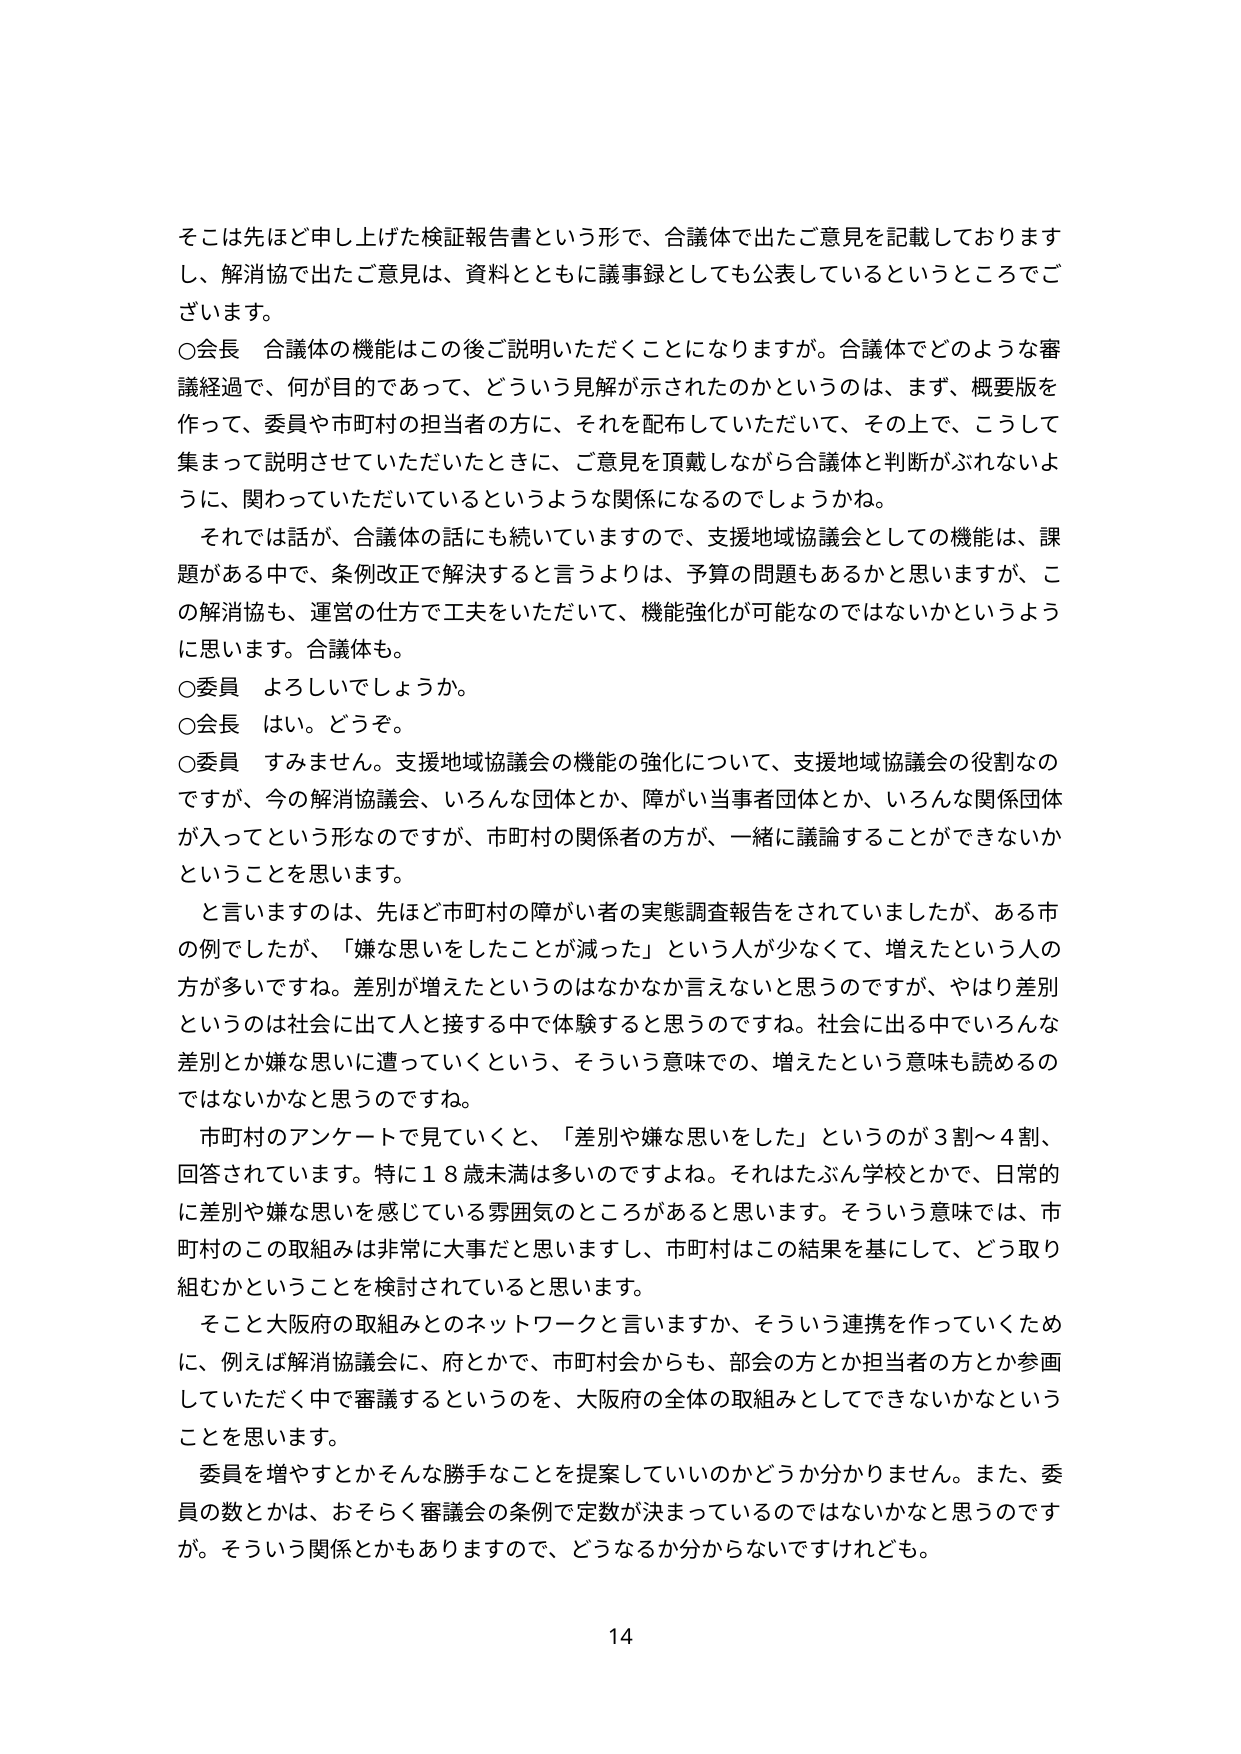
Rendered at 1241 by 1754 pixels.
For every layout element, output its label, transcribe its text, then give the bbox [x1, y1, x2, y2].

text ○委員 よろしいでしょうか。 [177, 667, 1063, 704]
text と言いますのは、先ほど市町村の障がい者の実態調査報告をされていましたが、ある市の例でしたが、「嫌な思いをしたことが減った」という人が少なくて、増えたという人の方が多いですね。差別が増えたというのはなかなか言えないと思うのですが、やはり差別というのは社会に出て人と接する中で体験すると思うのですね。社会に出る中でいろんな差別とか嫌な思いに遭っていくという、そういう意味での、増えたという意味も読めるのではないかなと思うのですね。 [177, 892, 1063, 1117]
text ○委員 すみません。支援地域協議会の機能の強化について、支援地域協議会の役割なのですが、今の解消協議会、いろんな団体とか、障がい当事者団体とか、いろんな関係団体が入ってという形なのですが、市町村の関係者の方が、一緒に議論することができないかということを思います。 [177, 742, 1063, 892]
text それでは話が、合議体の話にも続いていますので、支援地域協議会としての機能は、課題がある中で、条例改正で解決すると言うよりは、予算の問題もあるかと思いますが、この解消協も、運営の仕方で工夫をいただいて、機能強化が可能なのではないかというように思います。合議体も。 [177, 517, 1063, 667]
text 市町村のアンケートで見ていくと、「差別や嫌な思いをした」というのが３割～４割、回答されています。特に１８歳未満は多いのですよね。それはたぶん学校とかで、日常的に差別や嫌な思いを感じている雰囲気のところがあると思います。そういう意味では、市町村のこの取組みは非常に大事だと思いますし、市町村はこの結果を基にして、どう取り組むかということを検討されていると思います。 [177, 1117, 1063, 1304]
text 委員を増やすとかそんな勝手なことを提案していいのかどうか分かりません。また、委員の数とかは、おそらく審議会の条例で定数が決まっているのではないかなと思うのですが。そういう関係とかもありますので、どうなるか分からないですけれども。 [177, 1454, 1063, 1567]
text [177, 217, 1063, 329]
text そこと大阪府の取組みとのネットワークと言いますか、そういう連携を作っていくために、例えば解消協議会に、府とかで、市町村会からも、部会の方とか担当者の方とか参画していただく中で審議するというのを、大阪府の全体の取組みとしてできないかなということを思います。 [177, 1304, 1063, 1454]
text ○会長 はい。どうぞ。 [177, 704, 1063, 742]
text ○会長 合議体の機能はこの後ご説明いただくことになりますが。合議体でどのような審議経過で、何が目的であって、どういう見解が示されたのかというのは、まず、概要版を作って、委員や市町村の担当者の方に、それを配布していただいて、その上で、こうして集まって説明させていただいたときに、ご意見を頂戴しながら合議体と判断がぶれないように、関わっていただいているというような関係になるのでしょうかね。 [177, 329, 1063, 517]
